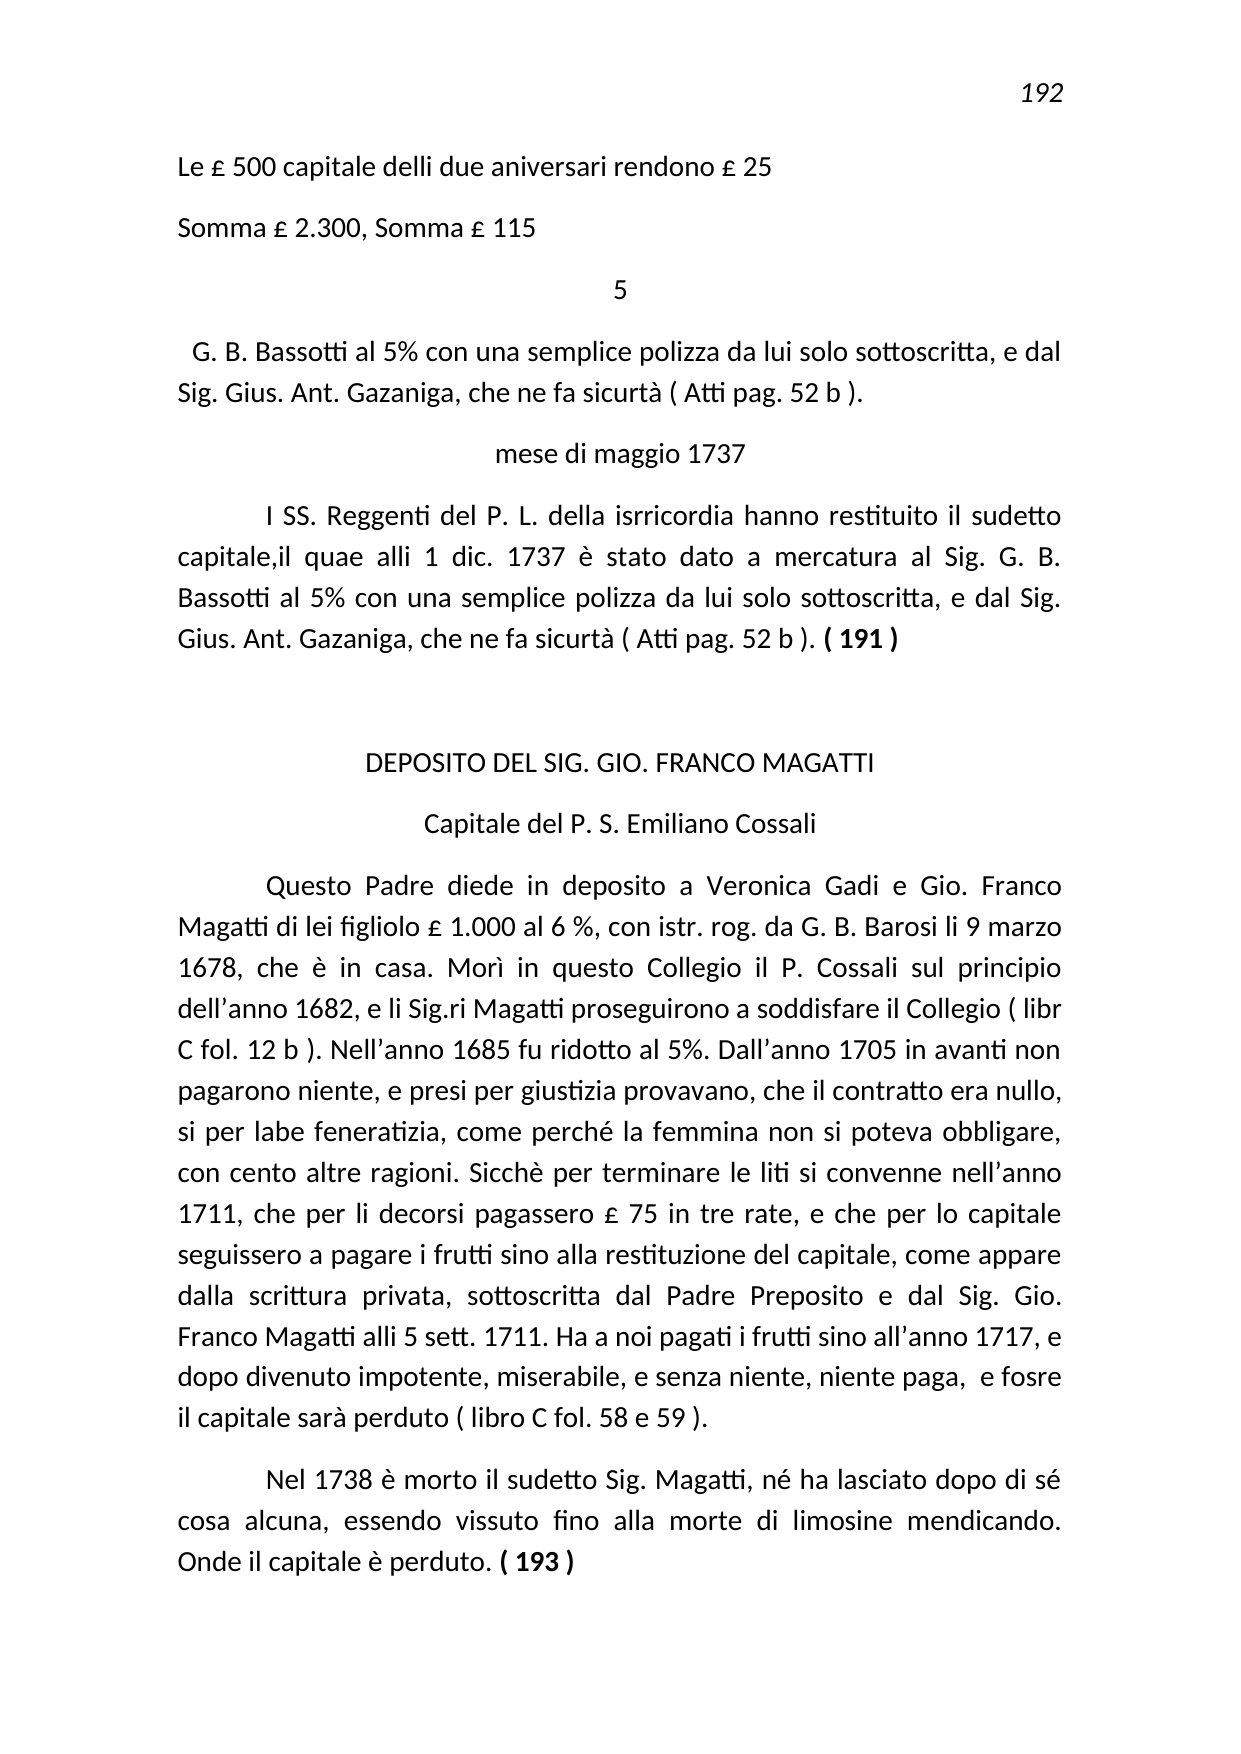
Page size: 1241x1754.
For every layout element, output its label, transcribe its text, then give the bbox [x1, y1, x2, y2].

text Questo Padre diede in deposito a Veronica Gadi e Gio. Franco Magatti di lei figliolo £ 1.000 al 6 %, con istr. rog. da G. B. Barosi li 9 marzo 1678, che è in casa. Morì in questo Collegio il P. Cossali sul principio dell’anno 1682, e li Sig.ri Magatti proseguirono a soddisfare il Collegio ( libr C fol. 12 b ). Nell’anno 1685 fu ridotto al 5%. Dall’anno 1705 in avanti non pagarono niente, e presi per giustizia provavano, che il contratto era nullo, si per labe feneratizia, come perché la femmina non si poteva obbligare, con cento altre ragioni. Sicchè per terminare le liti si convenne nell’anno 1711, che per li decorsi pagassero £ 75 in tre rate, e che per lo capitale seguissero a pagare i frutti sino alla restituzione del capitale, come appare dalla scrittura privata, sottoscritta dal Padre Preposito e dal Sig. Gio. Franco Magatti alli 5 sett. 1711. Ha a noi pagati i frutti sino all’anno 1717, e dopo divenuto impotente, miserabile, e senza niente, niente paga, e fosre il capitale sarà perduto ( libro C fol. 58 e 59 ). [177, 867, 1063, 1435]
text mese di maggio 1737 [177, 436, 1063, 471]
text Nel 1738 è morto il sudetto Sig. Magatti, né ha lasciato dopo di sé cosa alcuna, essendo vissuto fino alla morte di limosine mendicando. Onde il capitale è perduto. ( 193 ) [177, 1461, 1063, 1579]
text DEPOSITO DEL SIG. GIO. FRANCO MAGATTI [177, 744, 1063, 779]
text G. B. Bassotti al 5% con una semplice polizza da lui solo sottoscritta, e dal Sig. Gius. Ant. Gazaniga, che ne fa sicurtà ( Atti pag. 52 b ). [177, 333, 1063, 409]
text Le £ 500 capitale delli due aniversari rendono £ 25 [177, 148, 1063, 183]
text Somma £ 2.300, Somma £ 115 [177, 209, 1063, 245]
text Capitale del P. S. Emiliano Cossali [177, 806, 1063, 841]
text 5 [177, 271, 1063, 307]
text I SS. Reggenti del P. L. della isrricordia hanno restituito il sudetto capitale,il quae alli 1 dic. 1737 è stato dato a mercatura al Sig. G. B. Bassotti al 5% con una semplice polizza da lui solo sottoscritta, e dal Sig. Gius. Ant. Gazaniga, che ne fa sicurtà ( Atti pag. 52 b ). ( 191 ) [177, 497, 1063, 656]
